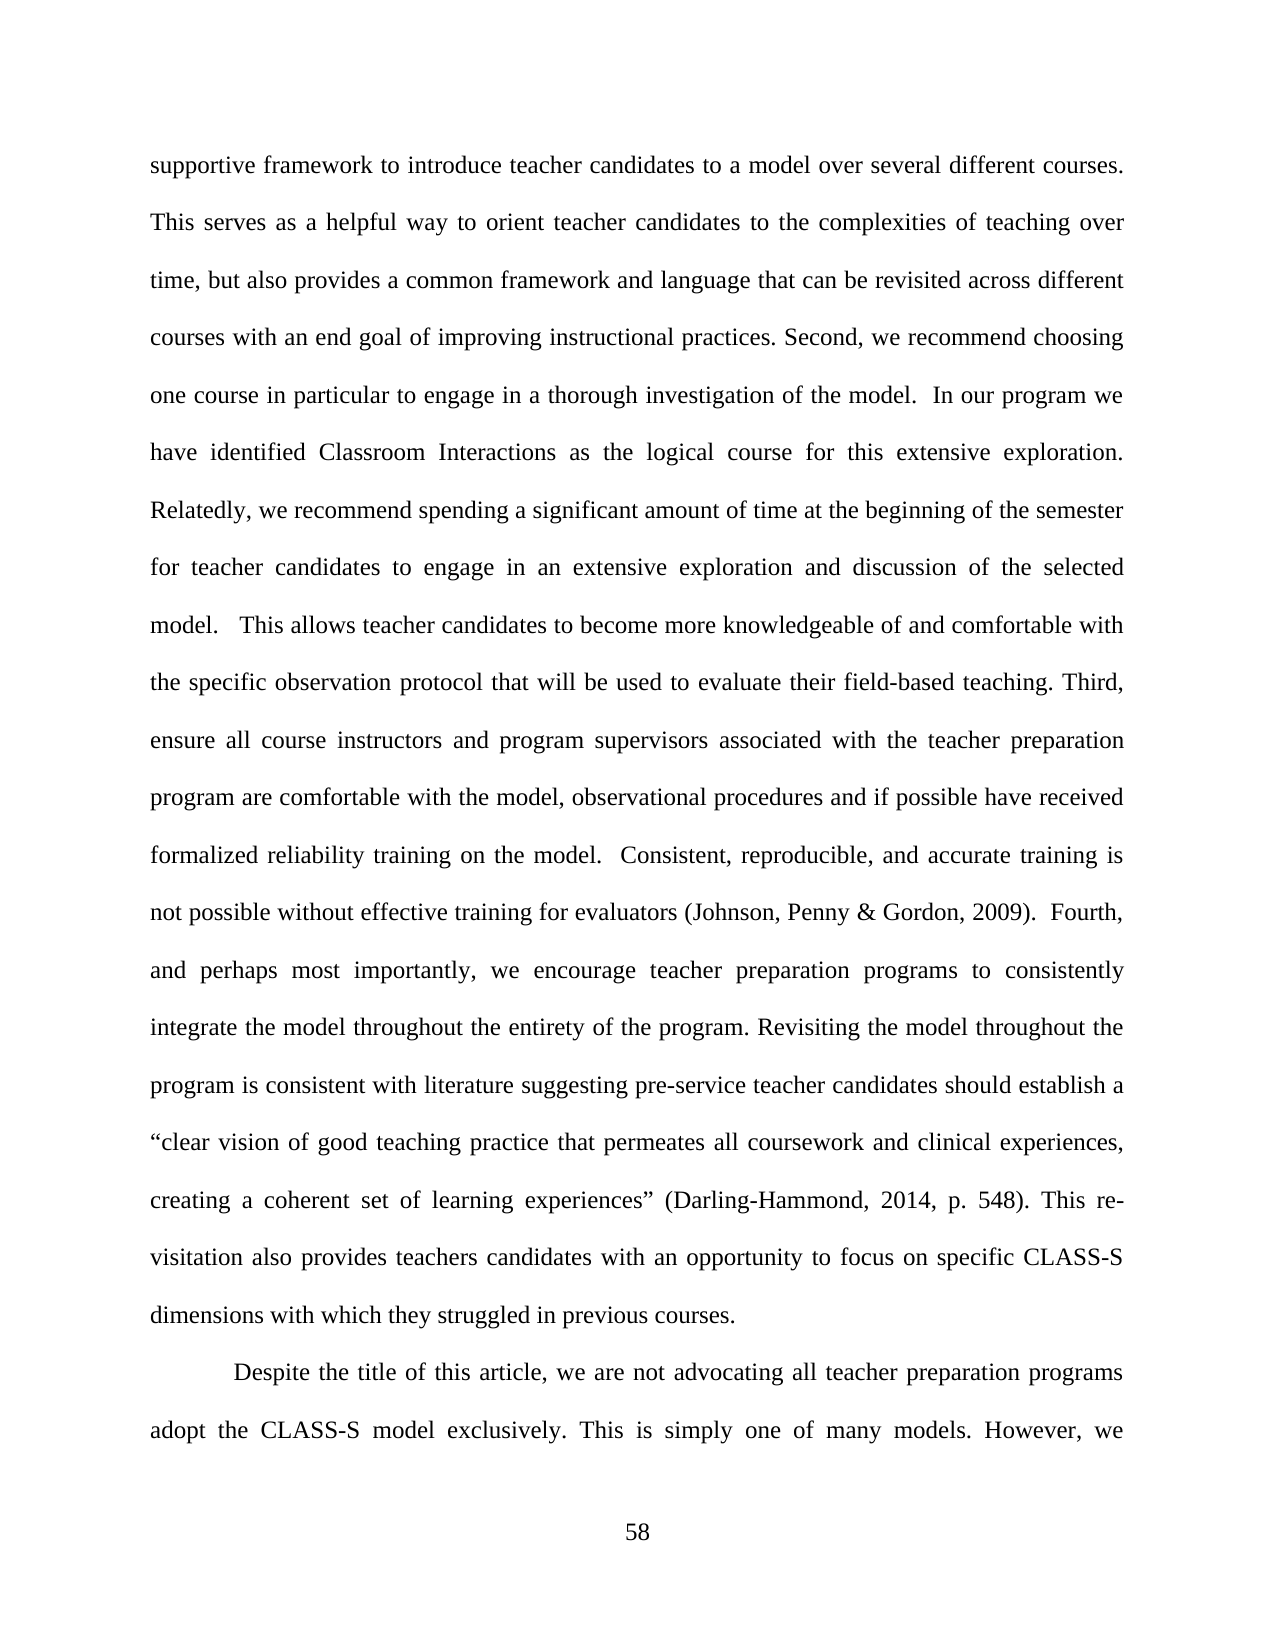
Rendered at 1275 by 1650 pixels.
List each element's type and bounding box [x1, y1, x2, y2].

text [150, 150, 1125, 1329]
text [150, 1357, 1125, 1444]
